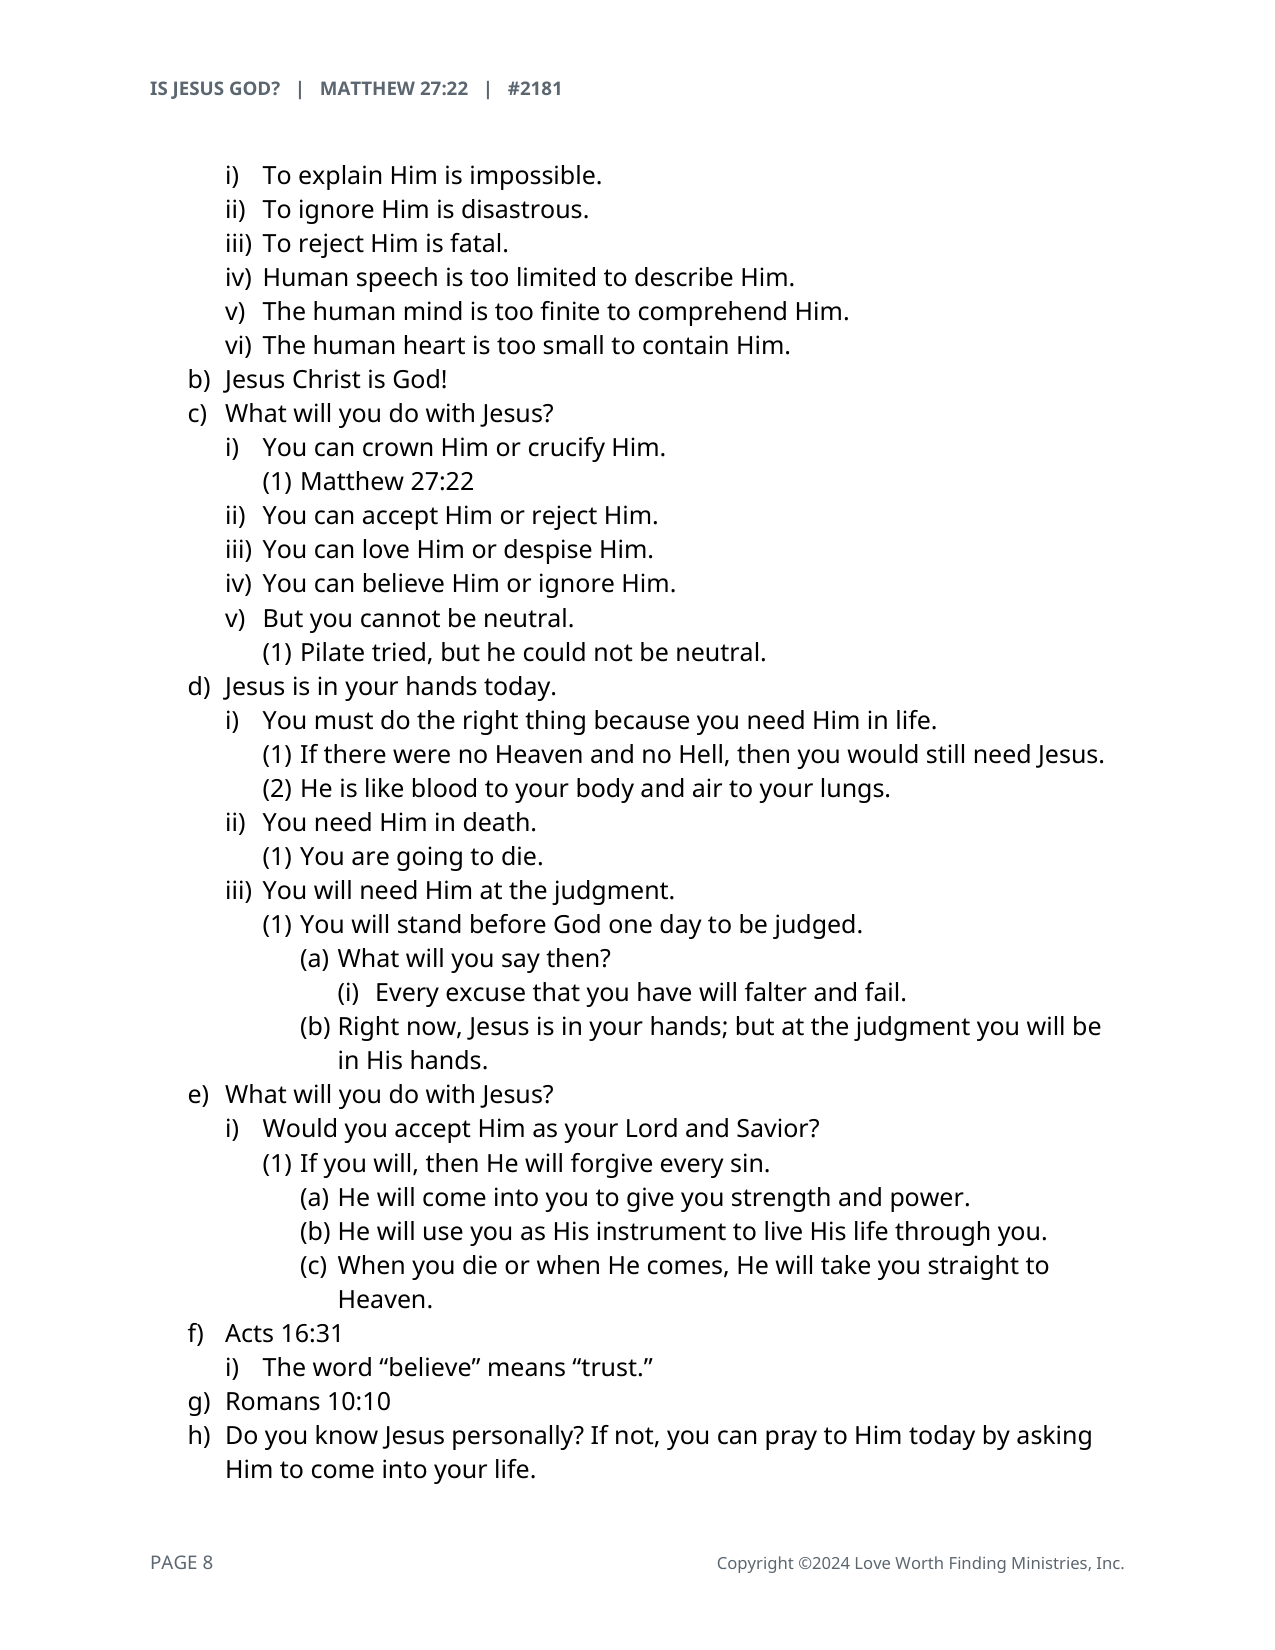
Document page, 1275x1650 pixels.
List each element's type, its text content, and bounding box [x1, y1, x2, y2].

list But you cannot be neutral. [225, 600, 1125, 634]
list What will you do with Jesus? [187, 1077, 1125, 1111]
list The human mind is too finite to comprehend Him. [225, 294, 1125, 328]
list You are going to die. [262, 839, 1125, 873]
list You need Him in death. [225, 804, 1125, 839]
list To explain Him is impossible. [225, 157, 1125, 191]
list Would you accept Him as your Lord and Savior? [225, 1111, 1125, 1145]
list Do you know Jesus personally? If not, you can pray to Him today by asking Him to come into your life. [187, 1418, 1125, 1486]
list If there were no Heaven and no Hell, then you would still need Jesus. [262, 736, 1125, 771]
list The word “believe” means “trust.” [225, 1349, 1125, 1384]
list He will come into you to give you strength and power. [300, 1179, 1125, 1213]
list What will you say then? [300, 941, 1125, 975]
list To ignore Him is disastrous. [225, 191, 1125, 226]
list Right now, Jesus is in your hands; but at the judgment you will be in His hands. [300, 1009, 1125, 1077]
list You will need Him at the judgment. [225, 873, 1125, 907]
list The human heart is too small to contain Him. [225, 328, 1125, 362]
list You can accept Him or reject Him. [225, 498, 1125, 532]
list You must do the right thing because you need Him in life. [225, 702, 1125, 736]
list If you will, then He will forgive every sin. [262, 1145, 1125, 1179]
list You can love Him or despise Him. [225, 532, 1125, 566]
list What will you do with Jesus? [187, 396, 1125, 430]
list Jesus is in your hands today. [187, 668, 1125, 702]
list Acts 16:31 [187, 1316, 1125, 1349]
list You will stand before God one day to be judged. [262, 907, 1125, 941]
list You can believe Him or ignore Him. [225, 566, 1125, 600]
list Jesus Christ is God! [187, 362, 1125, 396]
list Matthew 27:22 [262, 464, 1125, 498]
list When you die or when He comes, He will take you straight to Heaven. [300, 1247, 1125, 1316]
list Every excuse that you have will falter and fail. [337, 975, 1125, 1009]
list You can crown Him or crucify Him. [225, 430, 1125, 464]
list He is like blood to your body and air to your lungs. [262, 771, 1125, 804]
list Pilate tried, but he could not be neutral. [262, 634, 1125, 668]
list Romans 10:10 [187, 1384, 1125, 1418]
list To reject Him is fatal. [225, 226, 1125, 259]
list Human speech is too limited to describe Him. [225, 259, 1125, 294]
list He will use you as His instrument to live His life through you. [300, 1213, 1125, 1247]
